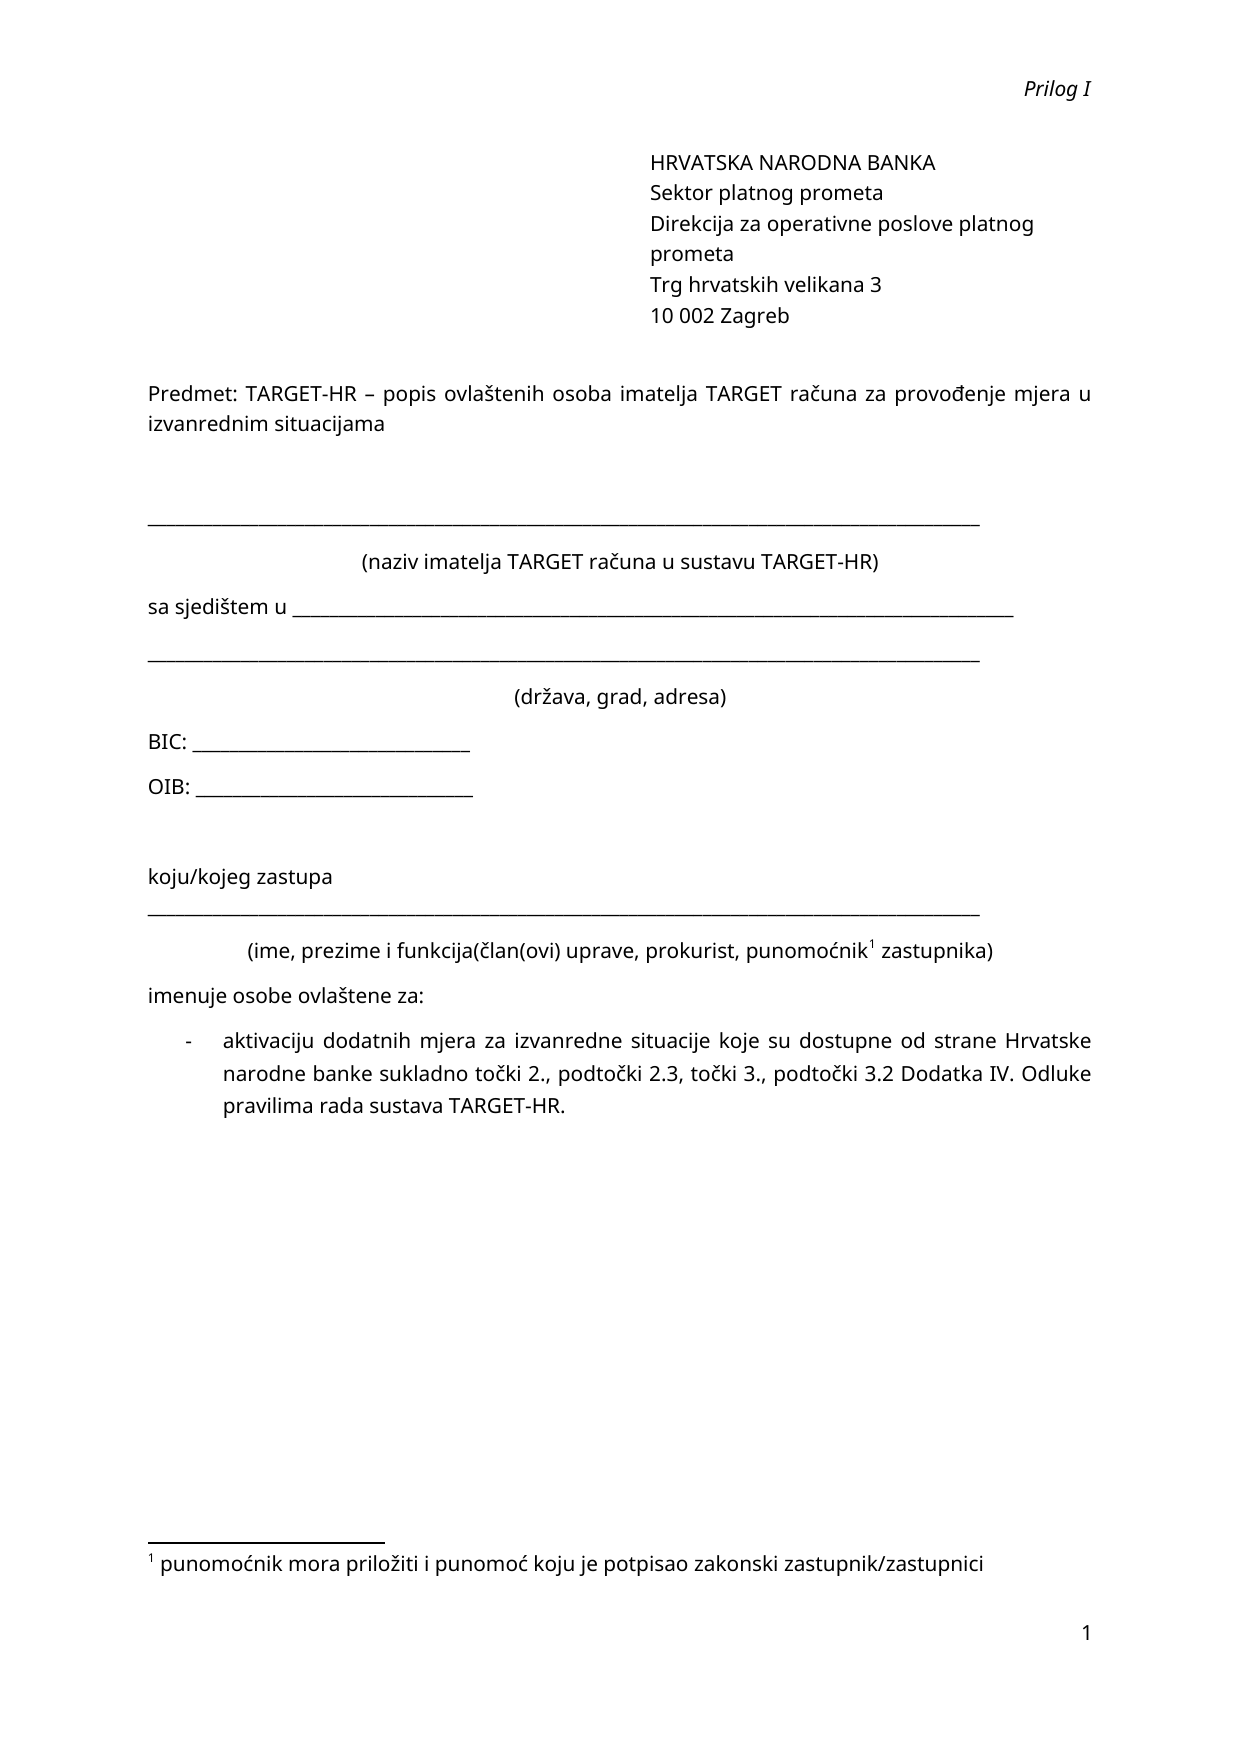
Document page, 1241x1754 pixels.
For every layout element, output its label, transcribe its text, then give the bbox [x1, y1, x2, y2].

text (ime, prezime i funkcija(član(ovi) uprave, prokurist, punomoćnik zastupnika) [148, 936, 1093, 964]
text __________________________________________________________________________________________ [148, 637, 1093, 665]
text sa sjedištem u ______________________________________________________________________________ [148, 592, 1093, 620]
text koju/kojeg zastupa __________________________________________________________________________________________ [148, 862, 1093, 919]
text (država, grad, adresa) [148, 682, 1093, 711]
text OIB: ______________________________ [148, 772, 1093, 801]
text BIC: ______________________________ [148, 727, 1093, 756]
text 10 002 Zagreb [650, 301, 1093, 329]
text (naziv imatelja TARGET računa u sustavu TARGET-HR) [148, 547, 1093, 575]
text imenuje osobe ovlaštene za: [148, 981, 1093, 1009]
text Sektor platnog prometa [650, 178, 1093, 207]
text Trg hrvatskih velikana 3 [650, 270, 1093, 298]
text Direkcija za operativne poslove platnog prometa [650, 209, 1093, 268]
list aktivaciju dodatnih mjera za izvanredne situacije koje su dostupne od strane Hrvatske narodne banke sukladno točki 2., podtočki 2.3, točki 3., podtočki 3.2 Dodatka IV. Odluke pravilima rada sustava TARGET-HR. [185, 1026, 1093, 1120]
text Predmet: TARGET-HR – popis ovlaštenih osoba imatelja TARGET računa za provođenje mjera u izvanrednim situacijama [148, 379, 1093, 438]
text __________________________________________________________________________________________ [148, 502, 1093, 530]
text HRVATSKA NARODNA BANKA [650, 148, 1093, 176]
